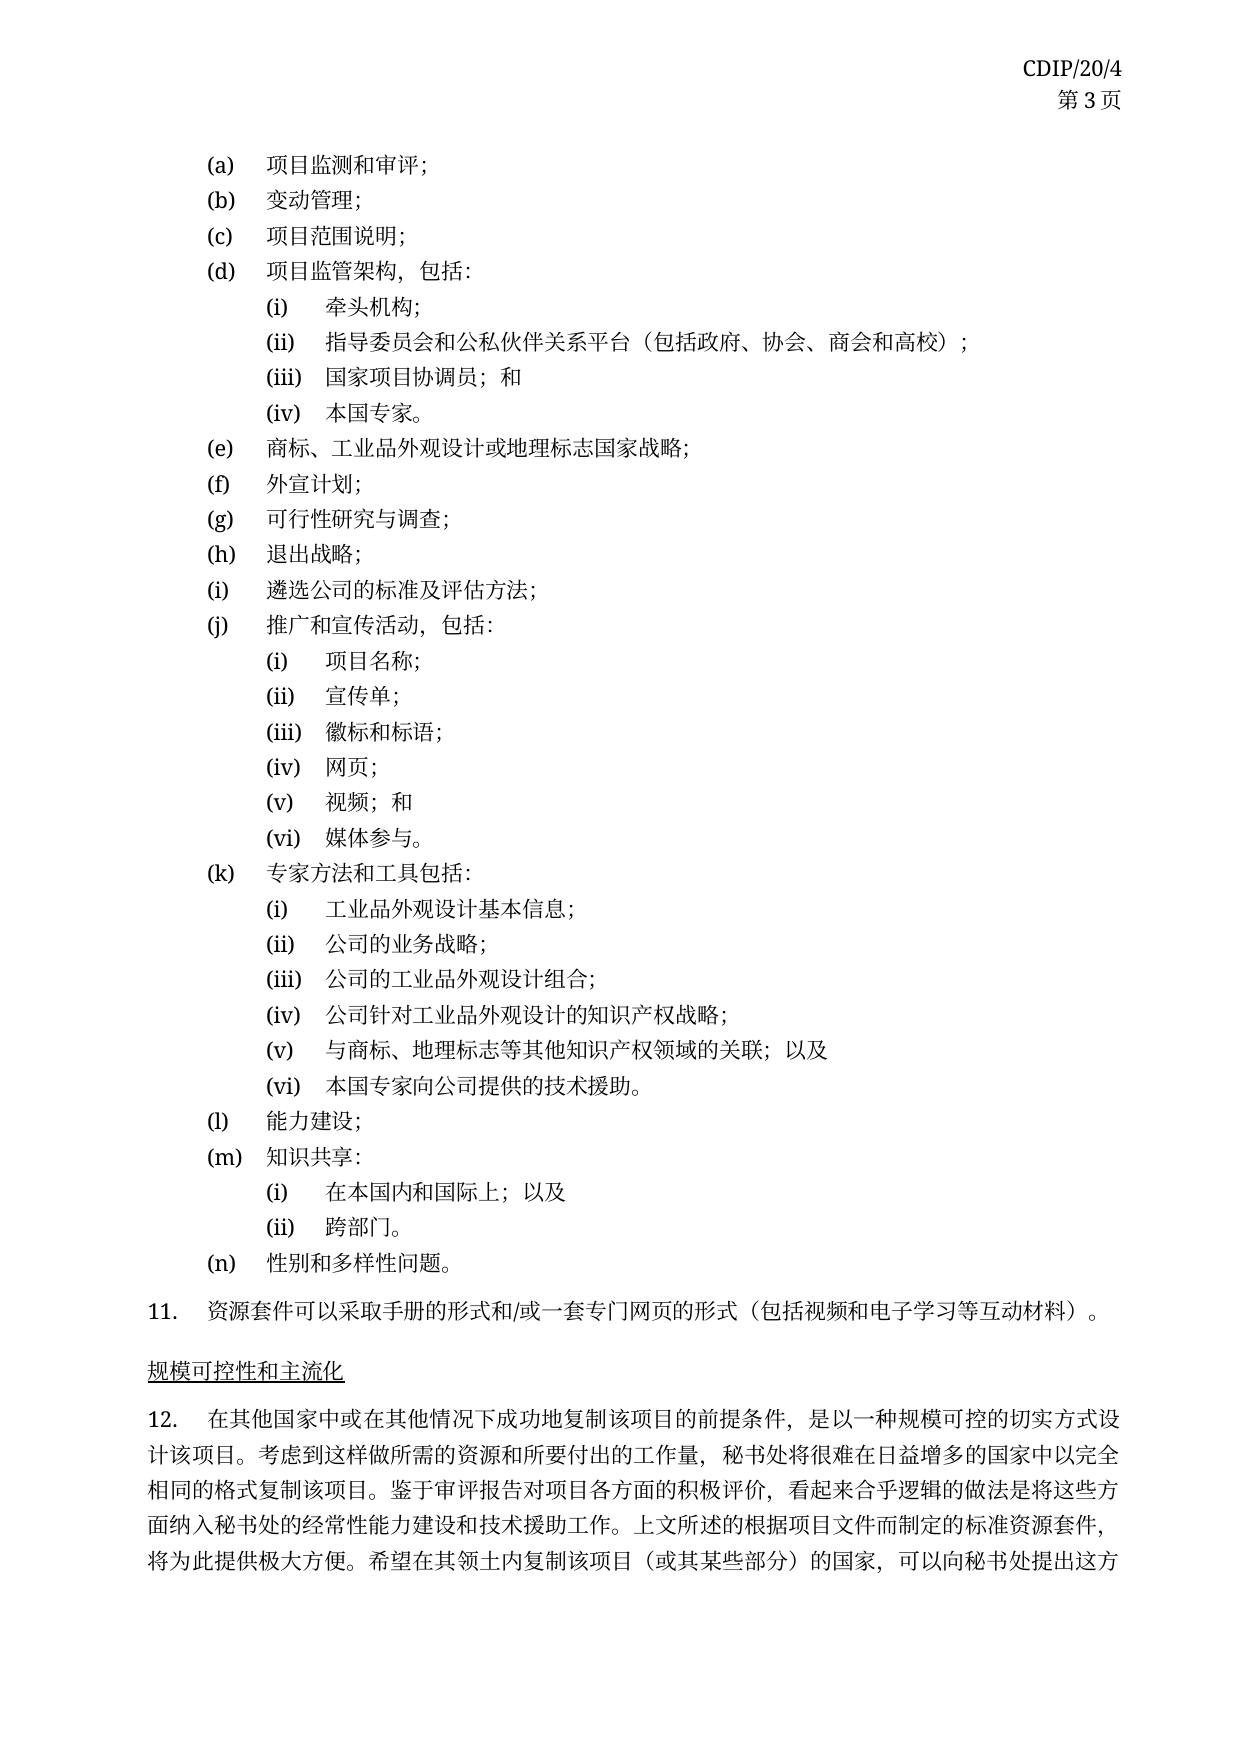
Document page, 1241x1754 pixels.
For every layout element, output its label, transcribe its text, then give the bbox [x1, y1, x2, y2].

text (v) 与商标、地理标志等其他知识产权领域的关联；以及 [266, 1030, 1122, 1065]
text (ii) 跨部门。 [266, 1207, 1122, 1242]
text (k) 专家方法和工具包括： [207, 853, 1122, 888]
text (m) 知识共享： [207, 1136, 1122, 1171]
text 11. 资源套件可以采取手册的形式和/或一套专门网页的形式（包括视频和电子学习等互动材料）。 [148, 1290, 1122, 1326]
text (h) 退出战略； [207, 534, 1122, 569]
text (ii) 宣传单； [266, 676, 1122, 711]
text (v) 视频；和 [266, 782, 1122, 817]
text (l) 能力建设； [207, 1101, 1122, 1136]
text (iii) 徽标和标语； [266, 711, 1122, 746]
text (iv) 本国专家。 [266, 392, 1122, 428]
text (a) 项目监测和审评； [207, 144, 1122, 180]
text (vi) 媒体参与。 [266, 817, 1122, 853]
text (vi) 本国专家向公司提供的技术援助。 [266, 1065, 1122, 1101]
text (c) 项目范围说明； [207, 215, 1122, 251]
text (d) 项目监管架构，包括： [207, 251, 1122, 286]
text (iv) 网页； [266, 746, 1122, 782]
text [148, 1398, 1122, 1576]
text (f) 外宣计划； [207, 463, 1122, 498]
text (n) 性别和多样性问题。 [207, 1242, 1122, 1278]
text (i) 工业品外观设计基本信息； [266, 888, 1122, 923]
text (i) 牵头机构； [266, 286, 1122, 321]
text (g) 可行性研究与调查； [207, 498, 1122, 534]
text (ii) 指导委员会和公私伙伴关系平台（包括政府、协会、商会和高校）； [266, 321, 1122, 357]
text (iv) 公司针对工业品外观设计的知识产权战略； [266, 994, 1122, 1030]
text (i) 在本国内和国际上；以及 [266, 1171, 1122, 1207]
text (b) 变动管理； [207, 180, 1122, 215]
text (i) 遴选公司的标准及评估方法； [207, 569, 1122, 605]
text (i) 项目名称； [266, 640, 1122, 676]
text 规模可控性和主流化 [148, 1351, 1122, 1386]
text (iii) 国家项目协调员；和 [266, 357, 1122, 392]
text (e) 商标、工业品外观设计或地理标志国家战略； [207, 428, 1122, 463]
text (ii) 公司的业务战略； [266, 923, 1122, 959]
text (iii) 公司的工业品外观设计组合； [266, 959, 1122, 994]
text (j) 推广和宣传活动，包括： [207, 605, 1122, 640]
